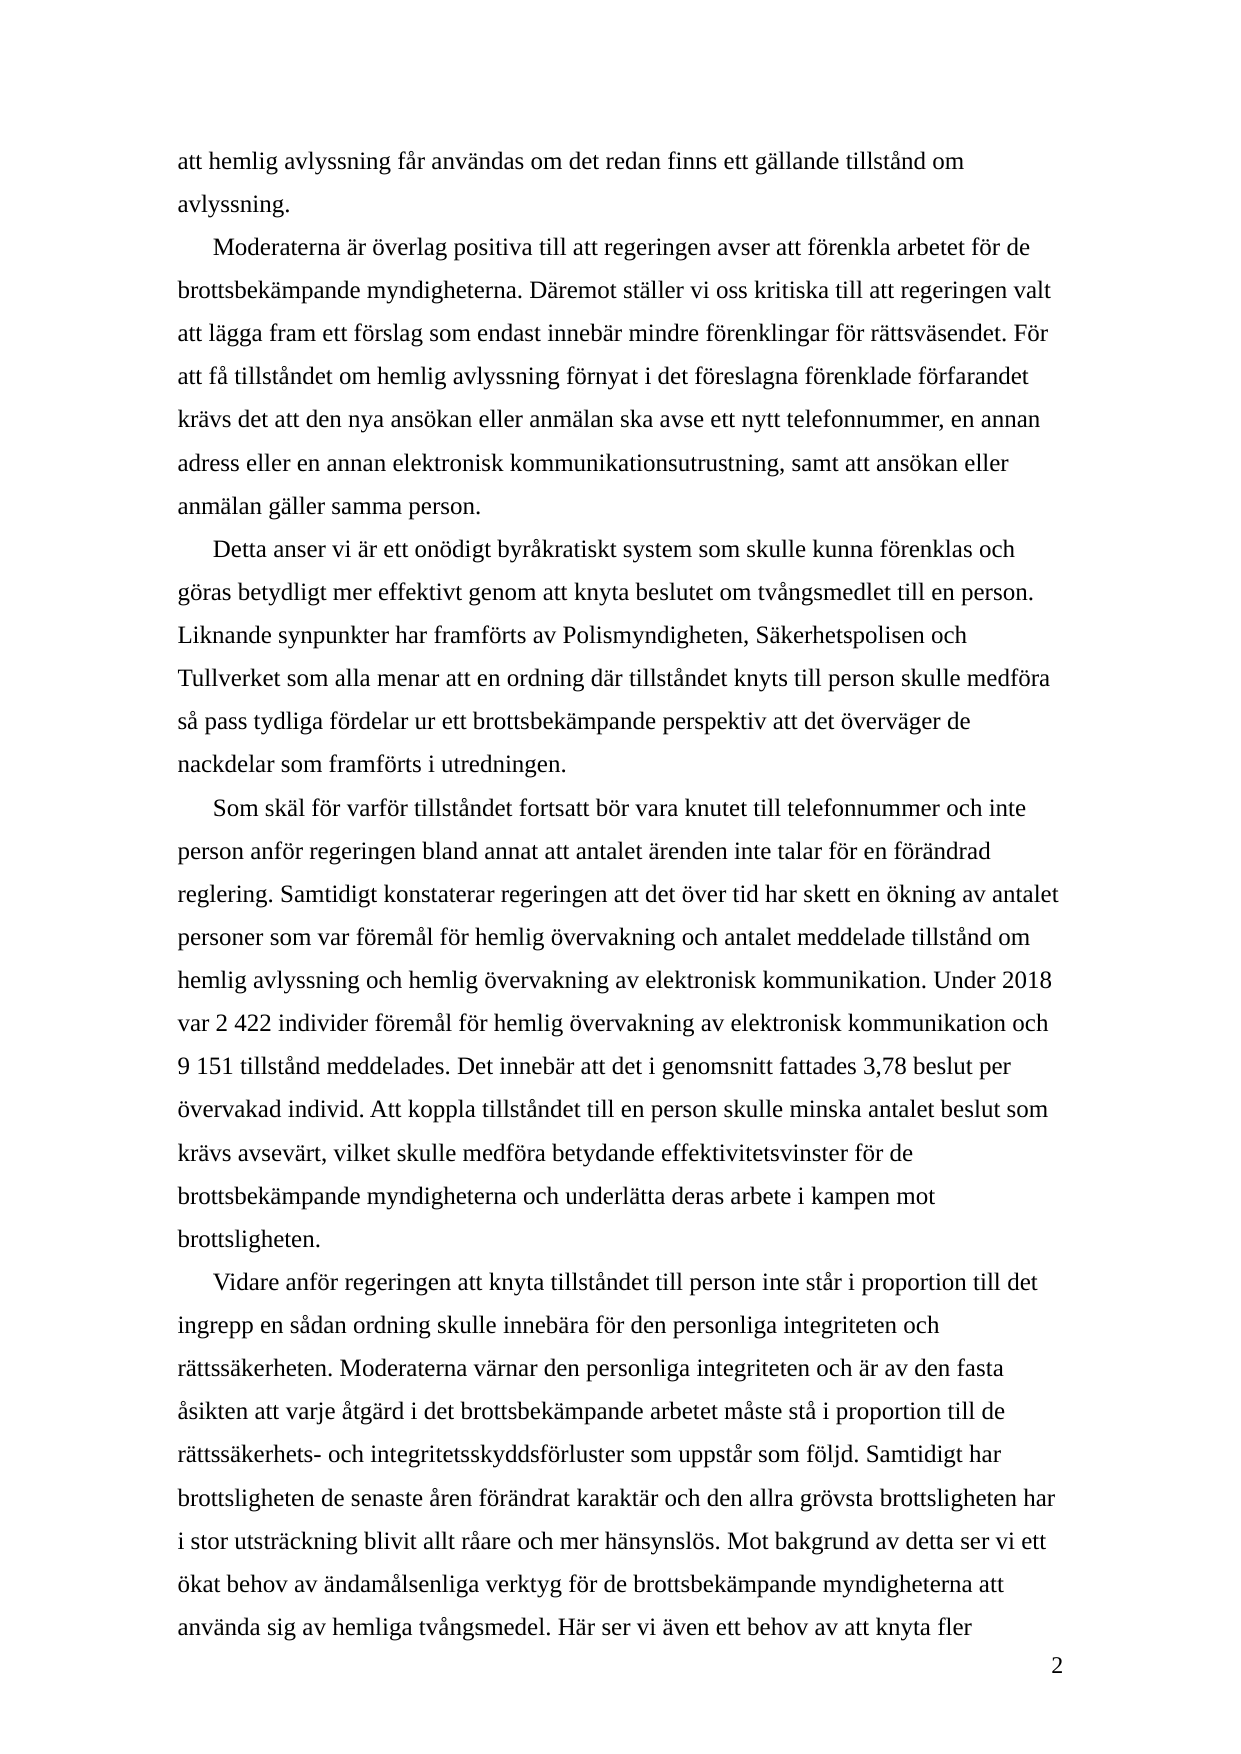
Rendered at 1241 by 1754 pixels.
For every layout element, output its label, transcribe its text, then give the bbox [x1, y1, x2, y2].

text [177, 1267, 1063, 1641]
text Moderaterna är överlag positiva till att regeringen avser att förenkla arbetet för de brottsbekämpande myndigheterna. Däremot ställer vi oss kritiska till att regeringen valt att lägga fram ett förslag som endast innebär mindre förenklingar för rättsväsendet. För att få tillståndet om hemlig avlyssning förnyat i det föreslagna förenklade förfarandet krävs det att den nya ansökan eller anmälan ska avse ett nytt telefonnummer, en annan adress eller en annan elektronisk kommunikationsutrustning, samt att ansökan eller anmälan gäller samma person. [177, 232, 1063, 519]
text Som skäl för varför tillståndet fortsatt bör vara knutet till telefonnummer och inte person anför regeringen bland annat att antalet ärenden inte talar för en förändrad reglering. Samtidigt konstaterar regeringen att det över tid har skett en ökning av antalet personer som var föremål för hemlig övervakning och antalet meddelade tillstånd om hemlig avlyssning och hemlig övervakning av elektronisk kommunikation. Under 2018 var 2 422 individer föremål för hemlig övervakning av elektronisk kommunikation och 9 151 tillstånd meddelades. Det innebär att det i genomsnitt fattades 3,78 beslut per övervakad individ. Att koppla tillståndet till en person skulle minska antalet beslut som krävs avsevärt, vilket skulle medföra betydande effektivitetsvinster för de brottsbekämpande myndigheterna och underlätta deras arbete i kampen mot brottsligheten. [177, 793, 1063, 1253]
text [177, 146, 1063, 218]
text Detta anser vi är ett onödigt byråkratiskt system som skulle kunna förenklas och göras betydligt mer effektivt genom att knyta beslutet om tvångsmedlet till en person. Liknande synpunkter har framförts av Polismyndigheten, Säkerhetspolisen och Tullverket som alla menar att en ordning där tillståndet knyts till person skulle medföra så pass tydliga fördelar ur ett brottsbekämpande perspektiv att det överväger de nackdelar som framförts i utredningen. [177, 534, 1063, 778]
